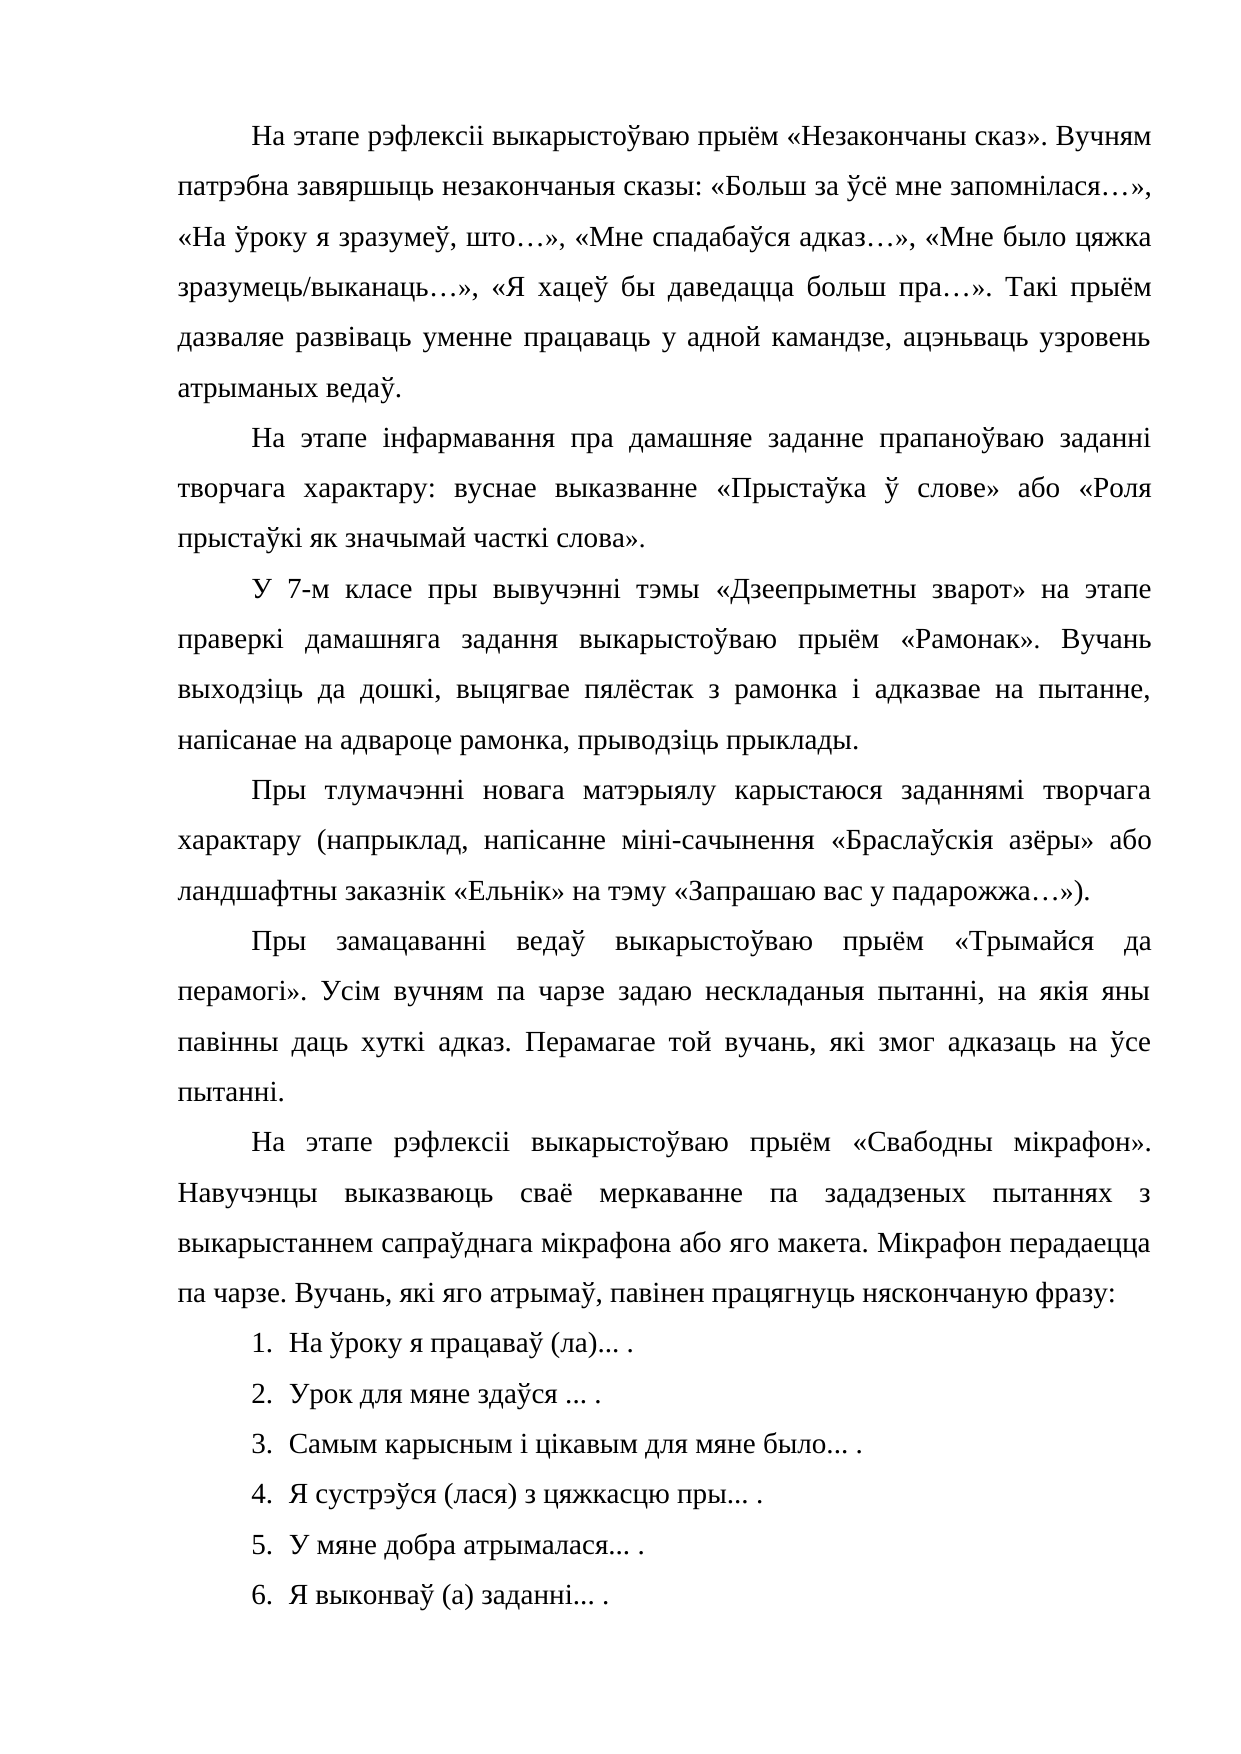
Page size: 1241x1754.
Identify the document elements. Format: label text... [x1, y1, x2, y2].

list Я сустрэўся (лася) з цяжкасцю пры... . [251, 1477, 1152, 1510]
list У мяне добра атрымалася... . [251, 1527, 1152, 1560]
text У 7-м класе пры вывучэнні тэмы «Дзеепрыметны зварот» на этапе праверкі дамашняга задання выкарыстоўваю прыём «Рамонак». Вучань выходзіць да дошкі, выцягвае пялёстак з рамонка і адказвае на пытанне, напісанае на адвароце рамонка, прыводзіць прыклады. [177, 571, 1152, 755]
list Я выконваў (а) заданні... . [251, 1577, 1152, 1611]
text Пры замацаванні ведаў выкарыстоўваю прыём «Трымайся да перамогі». Усім вучням па чарзе задаю нескладаныя пытанні, на якія яны павінны даць хуткі адказ. Перамагае той вучань, які змог адказаць на ўсе пытанні. [177, 923, 1152, 1108]
list Урок для мяне здаўся ... . [251, 1376, 1152, 1409]
text На этапе рэфлексіі выкарыстоўваю прыём «Свабодны мікрафон». Навучэнцы выказваюць сваё меркаванне па зададзеных пытаннях з выкарыстаннем сапраўднага мікрафона або яго макета. Мікрафон перадаецца па чарзе. Вучань, які яго атрымаў, павінен працягнуць няскончаную фразу: [177, 1124, 1152, 1309]
text Пры тлумачэнні новага матэрыялу карыстаюся заданнямі творчага характару (напрыклад, напісанне міні-сачынення «Браслаўскія азёры» або ландшафтны заказнік «Ельнік» на тэму «Запрашаю вас у падарожжа…»). [177, 772, 1152, 906]
text На этапе інфармавання пра дамашняе заданне прапаноўваю заданні творчага характару: вуснае выказванне «Прыстаўка ў слове» або «Роля прыстаўкі як значымай часткі слова». [177, 420, 1152, 554]
list На ўроку я працаваў (ла)... . [251, 1326, 1152, 1359]
list Самым карысным і цікавым для мяне было... . [251, 1426, 1152, 1460]
text На этапе рэфлексіі выкарыстоўваю прыём «Незакончаны сказ». Вучням патрэбна завяршыць незакончаныя сказы: «Больш за ўсё мне запомнілася…», «На ўроку я зразумеў, што…», «Мне спадабаўся адказ…», «Мне было цяжка зразумець/выканаць…», «Я хацеў бы даведацца больш пра…». Такі прыём дазваляе развіваць уменне працаваць у адной камандзе, ацэньваць узровень атрыманых ведаў. [177, 118, 1152, 403]
